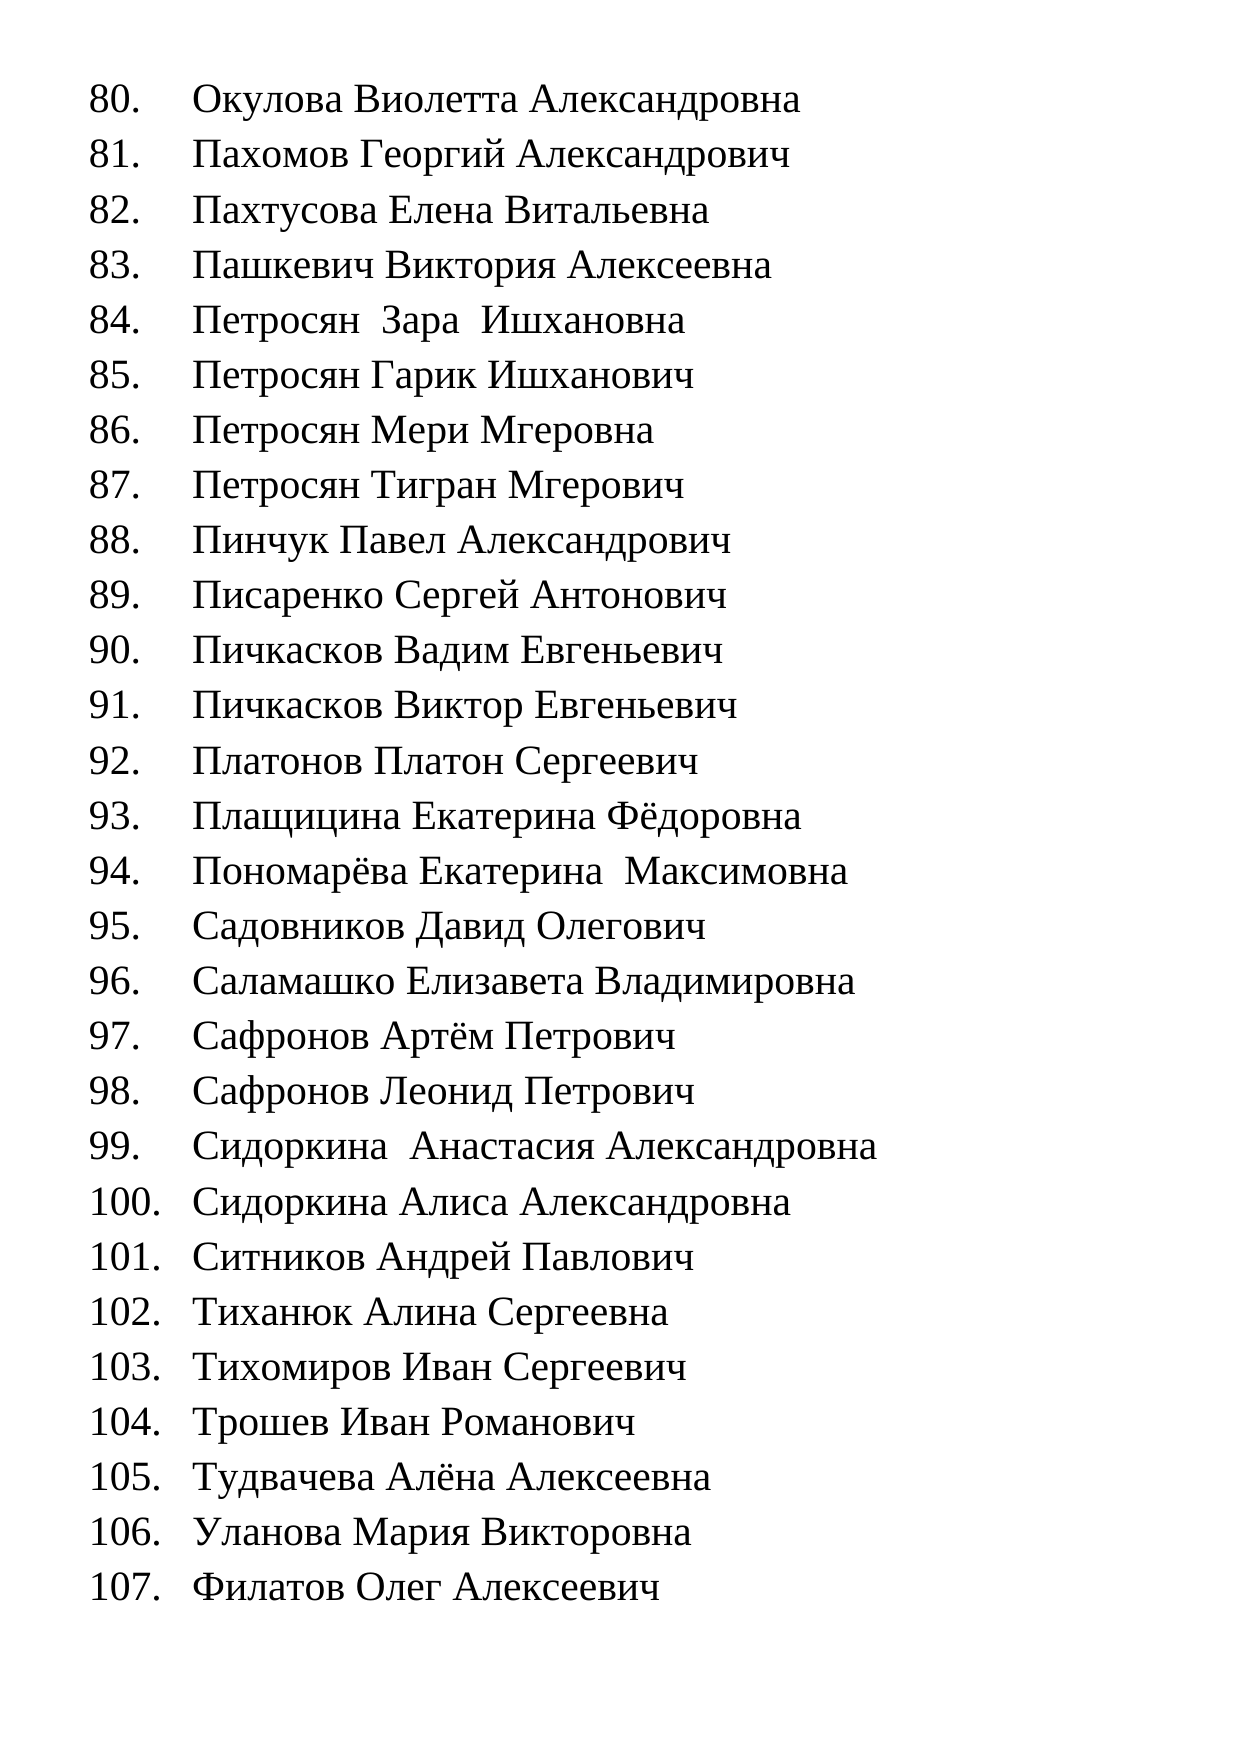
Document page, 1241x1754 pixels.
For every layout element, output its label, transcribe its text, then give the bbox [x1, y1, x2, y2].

list Пахомов Георгий Александрович [89, 129, 1152, 177]
list Петросян Тигран Мгерович [89, 459, 1152, 507]
list Садовников Давид Олегович [89, 900, 1152, 948]
list Тихомиров Иван Сергеевич [89, 1341, 1152, 1389]
list Окулова Виолетта Александровна [89, 74, 1152, 122]
list Сидоркина Алиса Александровна [89, 1176, 1152, 1224]
list Петросян Мери Мгеровна [89, 404, 1152, 452]
list Пашкевич Виктория Алексеевна [89, 239, 1152, 287]
list Петросян Гарик Ишханович [89, 349, 1152, 397]
list Саламашко Елизавета Владимировна [89, 956, 1152, 1003]
list Ситников Андрей Павлович [89, 1231, 1152, 1279]
list Тиханюк Алина Сергеевна [89, 1286, 1152, 1334]
list Пахтусова Елена Витальевна [89, 184, 1152, 232]
list Тудвачева Алёна Алексеевна [89, 1451, 1152, 1499]
list Писаренко Сергей Антонович [89, 570, 1152, 618]
list Сафронов Артём Петрович [89, 1011, 1152, 1058]
list Платонов Платон Сергеевич [89, 735, 1152, 783]
list Петросян Зара Ишхановна [89, 294, 1152, 342]
list Плащицина Екатерина Фёдоровна [89, 790, 1152, 838]
list Пономарёва Екатерина Максимовна [89, 845, 1152, 893]
list Уланова Мария Викторовна [89, 1507, 1152, 1554]
list Сидоркина Анастасия Александровна [89, 1121, 1152, 1169]
list Пичкасков Вадим Евгеньевич [89, 625, 1152, 673]
list Пичкасков Виктор Евгеньевич [89, 680, 1152, 728]
list Пинчук Павел Александрович [89, 515, 1152, 563]
list Трошев Иван Романович [89, 1396, 1152, 1444]
list Филатов Олег Алексеевич [89, 1562, 1152, 1609]
list Сафронов Леонид Петрович [89, 1066, 1152, 1114]
